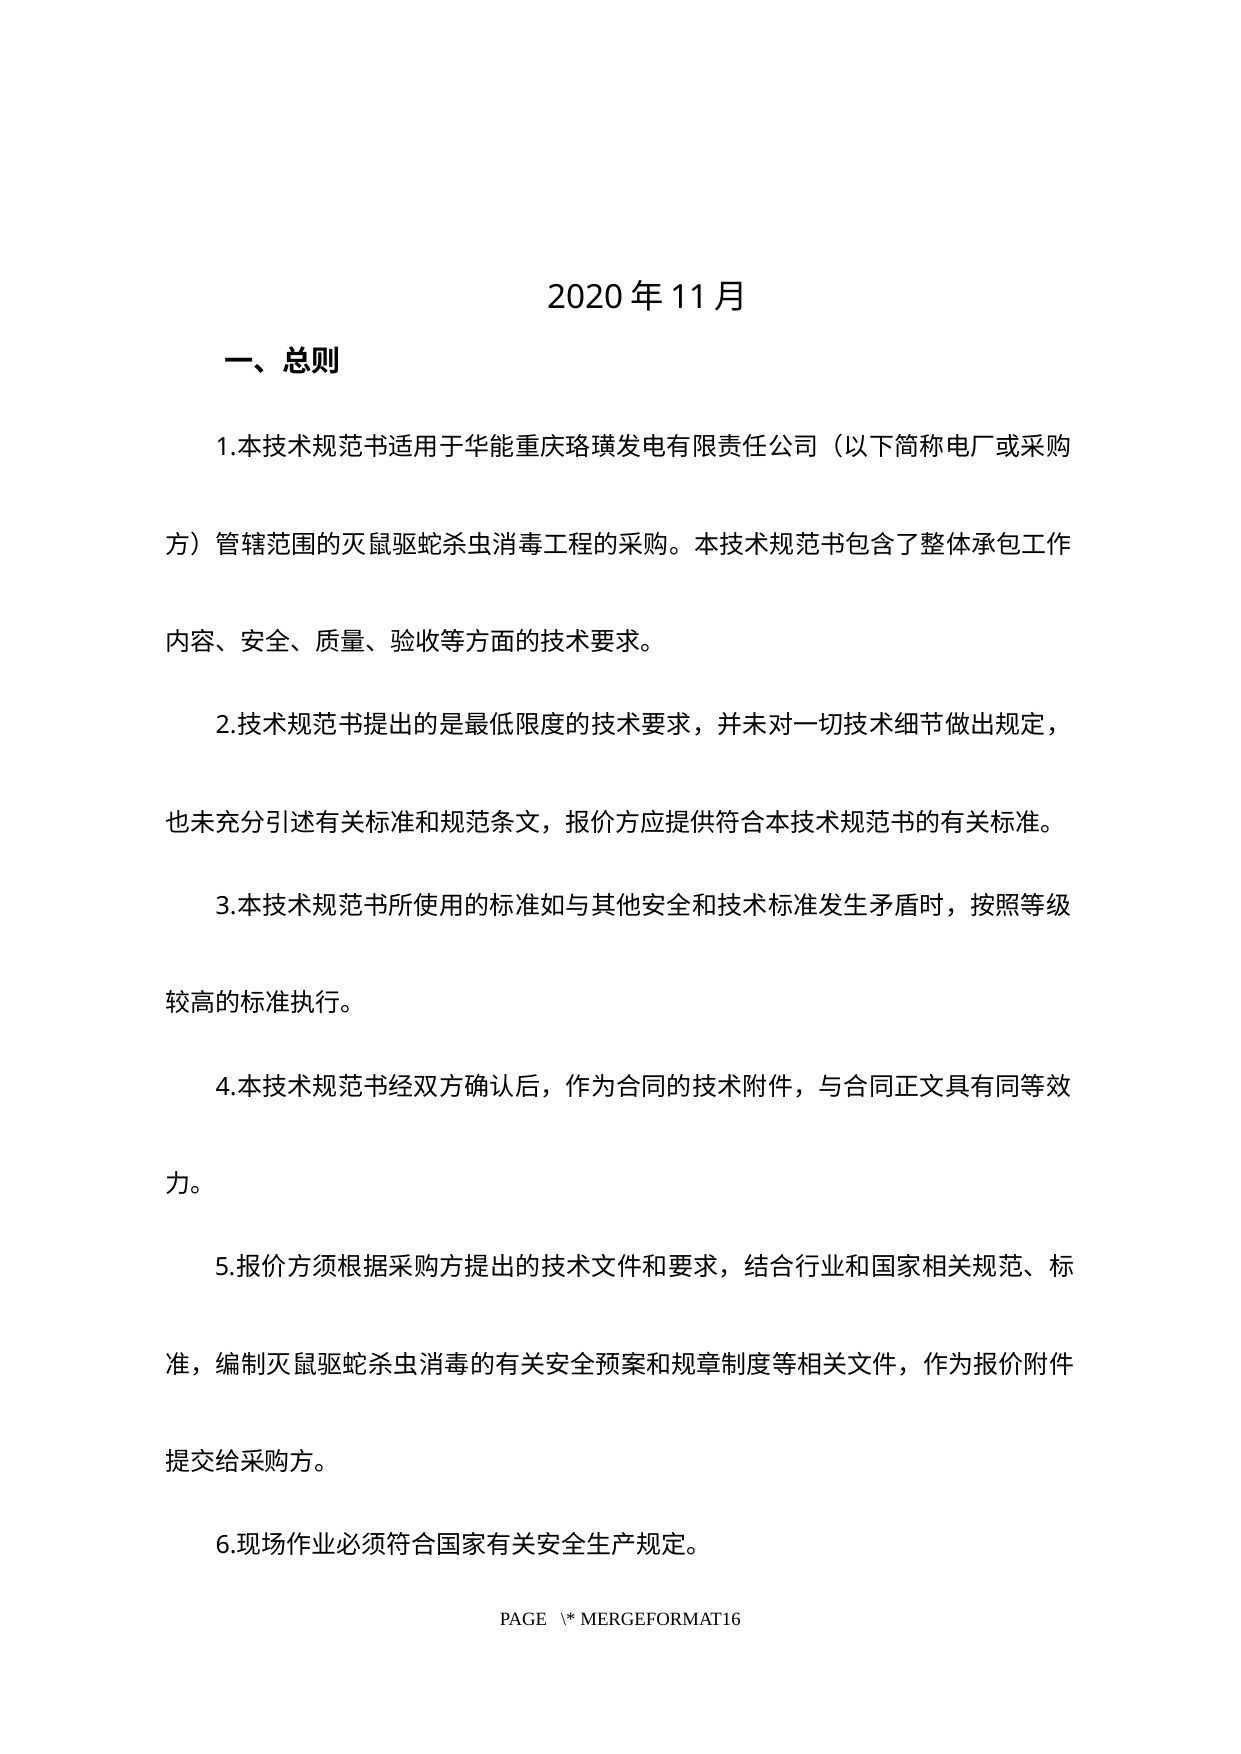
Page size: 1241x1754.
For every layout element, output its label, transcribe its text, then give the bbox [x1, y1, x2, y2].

text 一、总则 [165, 326, 1075, 391]
text 2020年11月 [165, 261, 1129, 326]
text 4.本技术规范书经双方确认后，作为合同的技术附件，与合同正文具有同等效力。 [165, 1052, 1075, 1214]
text 2.技术规范书提出的是最低限度的技术要求，并未对一切技术细节做出规定，也未充分引述有关标准和规范条文，报价方应提供符合本技术规范书的有关标准。 [165, 690, 1075, 853]
text 6.现场作业必须符合国家有关安全生产规定。 [165, 1510, 1075, 1575]
text 5.报价方须根据采购方提出的技术文件和要求，结合行业和国家相关规范、标准，编制灭鼠驱蛇杀虫消毒的有关安全预案和规章制度等相关文件，作为报价附件提交给采购方。 [165, 1232, 1075, 1492]
text 1.本技术规范书适用于华能重庆珞璜发电有限责任公司（以下简称电厂或采购方）管辖范围的灭鼠驱蛇杀虫消毒工程的采购。本技术规范书包含了整体承包工作内容、安全、质量、验收等方面的技术要求。 [165, 412, 1075, 672]
text 3.本技术规范书所使用的标准如与其他安全和技术标准发生矛盾时，按照等级较高的标准执行。 [165, 871, 1075, 1033]
